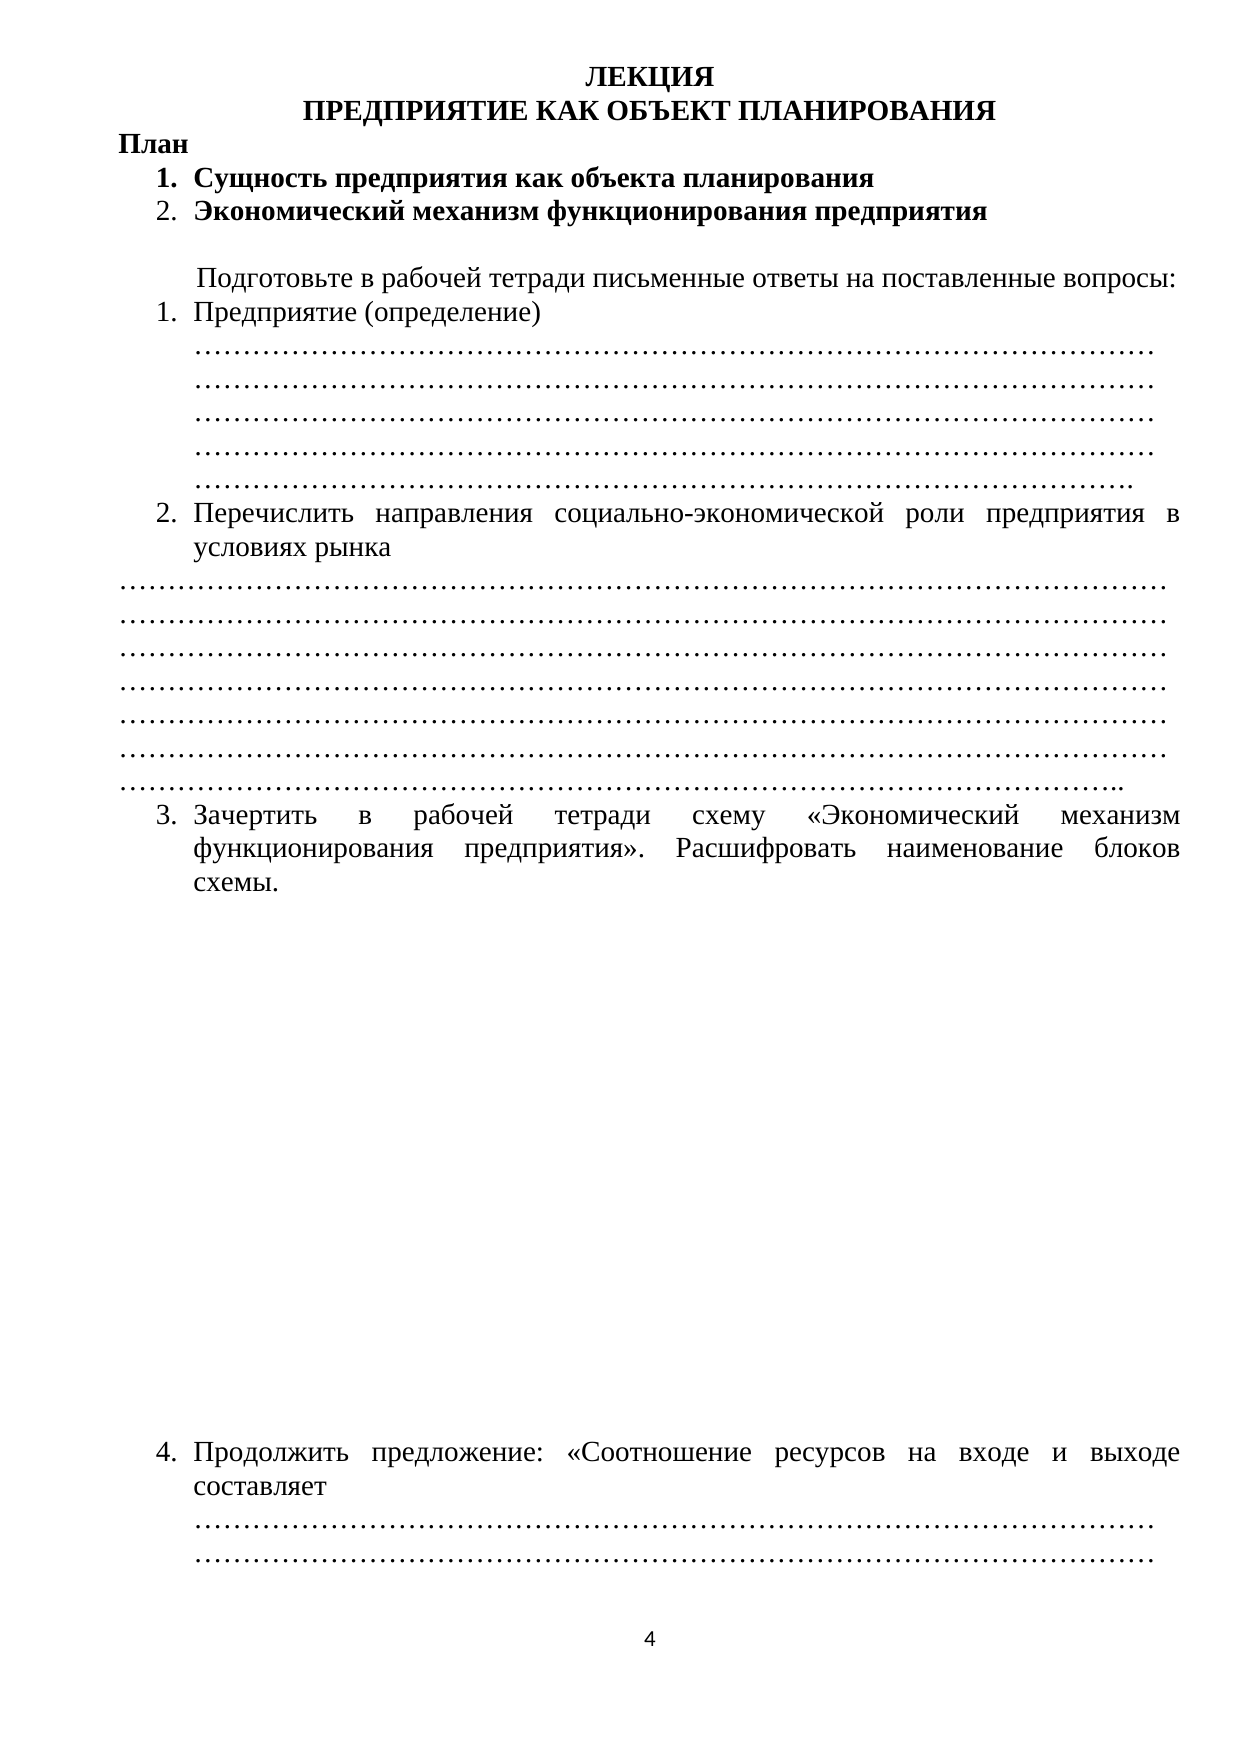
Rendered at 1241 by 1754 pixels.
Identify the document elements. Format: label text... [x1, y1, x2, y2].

list Сущность предприятия как объекта планирования [156, 160, 1181, 193]
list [193, 1501, 1181, 1568]
list ПРЕДПРИЯТИЕ КАК ОБЪЕКТ ПЛАНИРОВАНИЯ [118, 93, 1181, 126]
text ЛЕКЦИЯ [118, 59, 1181, 93]
list Перечислить направления социально-экономической роли предприятия в условиях рынка [156, 495, 1181, 562]
list Продолжить предложение: «Соотношение ресурсов на входе и выходе составляет [156, 1434, 1181, 1501]
list План [118, 126, 1181, 160]
text ………………………………………………………………………………………………………………………………………………………………………………………………………………………………………………………………………………………………………………………………………………………………………………………………………………………………………………………………………………………………………………………………………………………………………………………………………………………………………………………………………………………….. [118, 562, 1181, 797]
text Подготовьте в рабочей тетради письменные ответы на поставленные вопросы: [118, 260, 1181, 294]
list ……………………………………………………………………………………………………………………………………………………………………………………………………………………………………………………………………………………………………………………………………………………………………………………………………………………………………………………. [193, 327, 1181, 495]
list Экономический механизм функционирования предприятия [156, 193, 1181, 227]
list Предприятие (определение) [156, 294, 1181, 327]
list Зачертить в рабочей тетради схему «Экономический механизм функционирования предприятия». Расшифровать наименование блоков схемы. [156, 797, 1181, 898]
